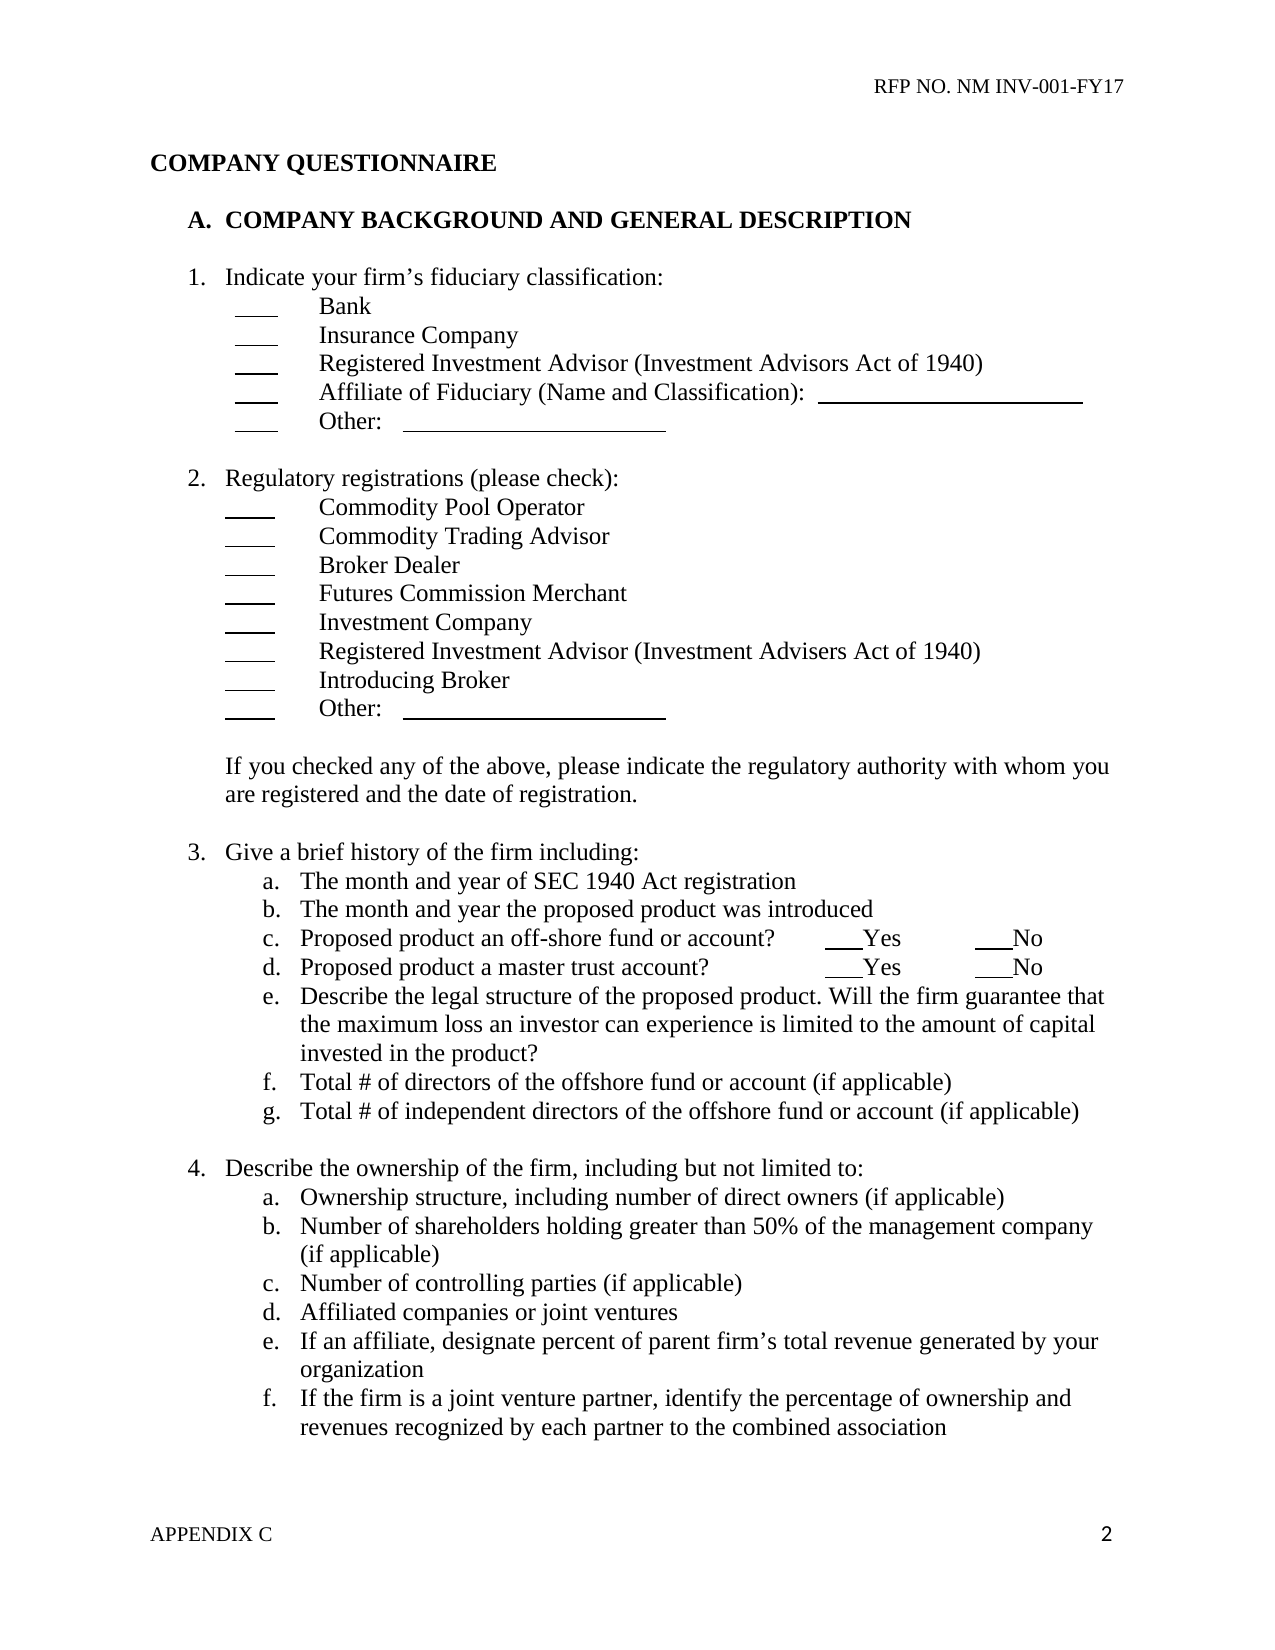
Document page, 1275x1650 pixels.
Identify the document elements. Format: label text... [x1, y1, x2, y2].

list If the firm is a joint venture partner, identify the percentage of ownership and revenues recognized by each partner to the combined association [262, 1383, 1075, 1441]
text Affiliate of Fiduciary (Name and Classification): [234, 377, 1135, 406]
text Insurance Company [234, 320, 1135, 348]
text Commodity Trading Advisor [225, 521, 1135, 550]
list Number of shareholders holding greater than 50% of the management company (if applicable) [262, 1211, 1097, 1268]
list Describe the legal structure of the proposed product. Will the firm guarantee that the maximum loss an investor can experience is limited to the amount of capital invested in the product? [262, 981, 1109, 1067]
list COMPANY BACKGROUND AND GENERAL DESCRIPTION [187, 205, 1135, 234]
list Total # of directors of the offshore fund or account (if applicable) [262, 1067, 1135, 1096]
list Describe the ownership of the firm, including but not limited to: [187, 1153, 1135, 1182]
list Proposed product an off-shore fund or account? [262, 923, 777, 952]
text Other: [234, 406, 1135, 435]
list Number of controlling parties (if applicable) [262, 1268, 1135, 1297]
list Regulatory registrations (please check): [187, 463, 1135, 492]
text Other: [225, 693, 1055, 722]
text No [975, 923, 1135, 952]
list Indicate your firm’s fiduciary classification: [187, 262, 1135, 291]
text Commodity Pool Operator [225, 492, 1135, 521]
list Give a brief history of the firm including: [187, 837, 1135, 866]
subtitle COMPANY QUESTIONNAIRE [150, 148, 1135, 176]
text Registered Investment Advisor (Investment Advisers Act of 1940) [225, 636, 1055, 665]
text Registered Investment Advisor (Investment Advisors Act of 1940) [234, 348, 1135, 377]
text Futures Commission Merchant [225, 578, 1055, 607]
text Broker Dealer [225, 550, 1055, 578]
list Affiliated companies or joint ventures [262, 1297, 1135, 1326]
list If an affiliate, designate percent of parent firm’s total revenue generated by your organization [262, 1326, 1103, 1383]
list The month and year of SEC 1940 Act registration [262, 866, 1135, 894]
text Introducing Broker [225, 665, 1055, 693]
list Total # of independent directors of the offshore fund or account (if applicable) [262, 1096, 1135, 1124]
text Yes [825, 923, 901, 952]
list Ownership structure, including number of direct owners (if applicable) [262, 1182, 1135, 1211]
text Yes [825, 952, 901, 981]
text If you checked any of the above, please indicate the regulatory authority with whom you are registered and the date of registration. [225, 751, 1111, 808]
text Bank [234, 291, 1135, 320]
list Proposed product a master trust account? [262, 952, 777, 981]
list The month and year the proposed product was introduced [262, 894, 1135, 923]
text No [975, 952, 1135, 981]
text Investment Company [225, 607, 1055, 636]
